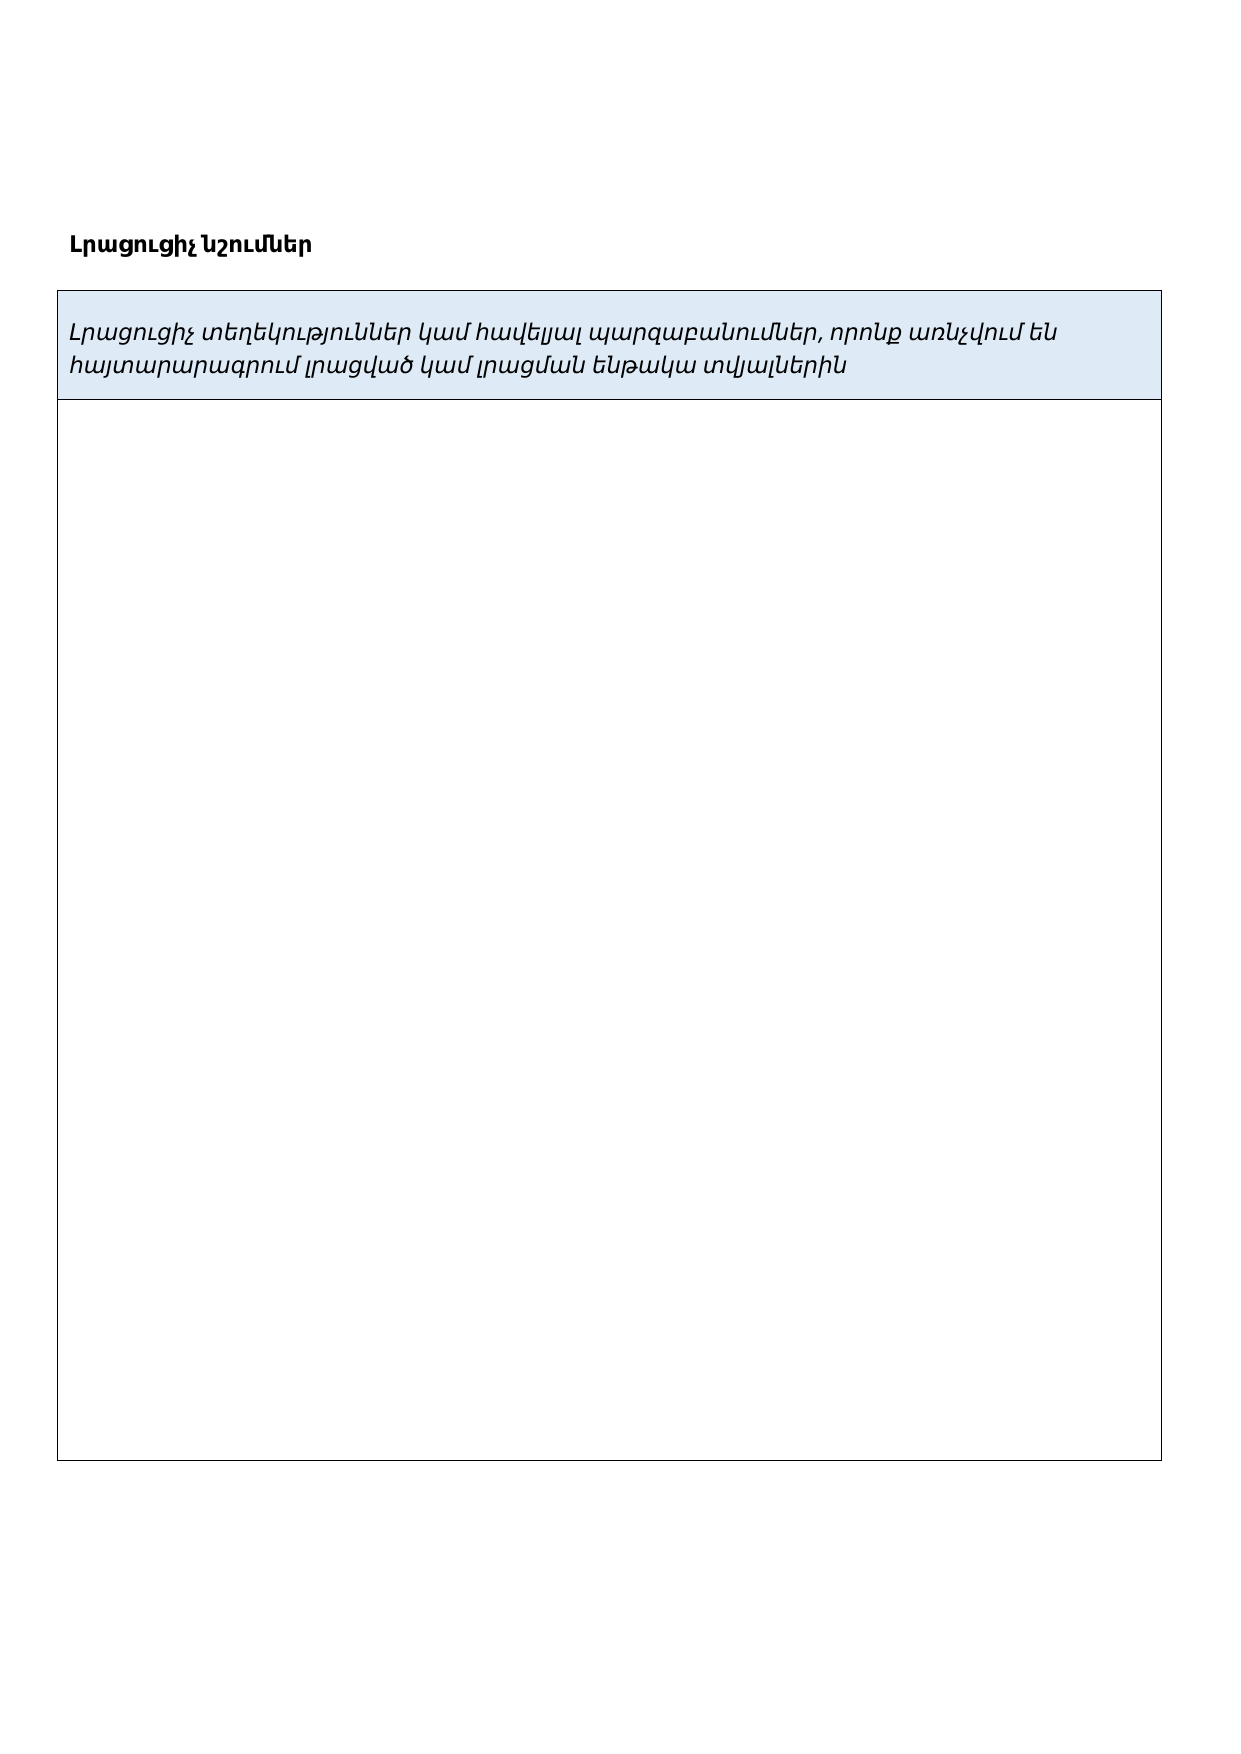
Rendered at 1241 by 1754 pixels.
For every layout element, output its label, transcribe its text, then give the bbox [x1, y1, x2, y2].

table_cell [58, 400, 1161, 1460]
table_header Լրացուցիչ տեղեկություններ կամ հավելյալ պարզաբանումներ, որոնք առնչվում են հայտարարագրում լրացված կամ լրացման ենթակա տվյալներին [58, 291, 1161, 399]
text Լրացուցիչ նշումներ [69, 228, 1181, 259]
